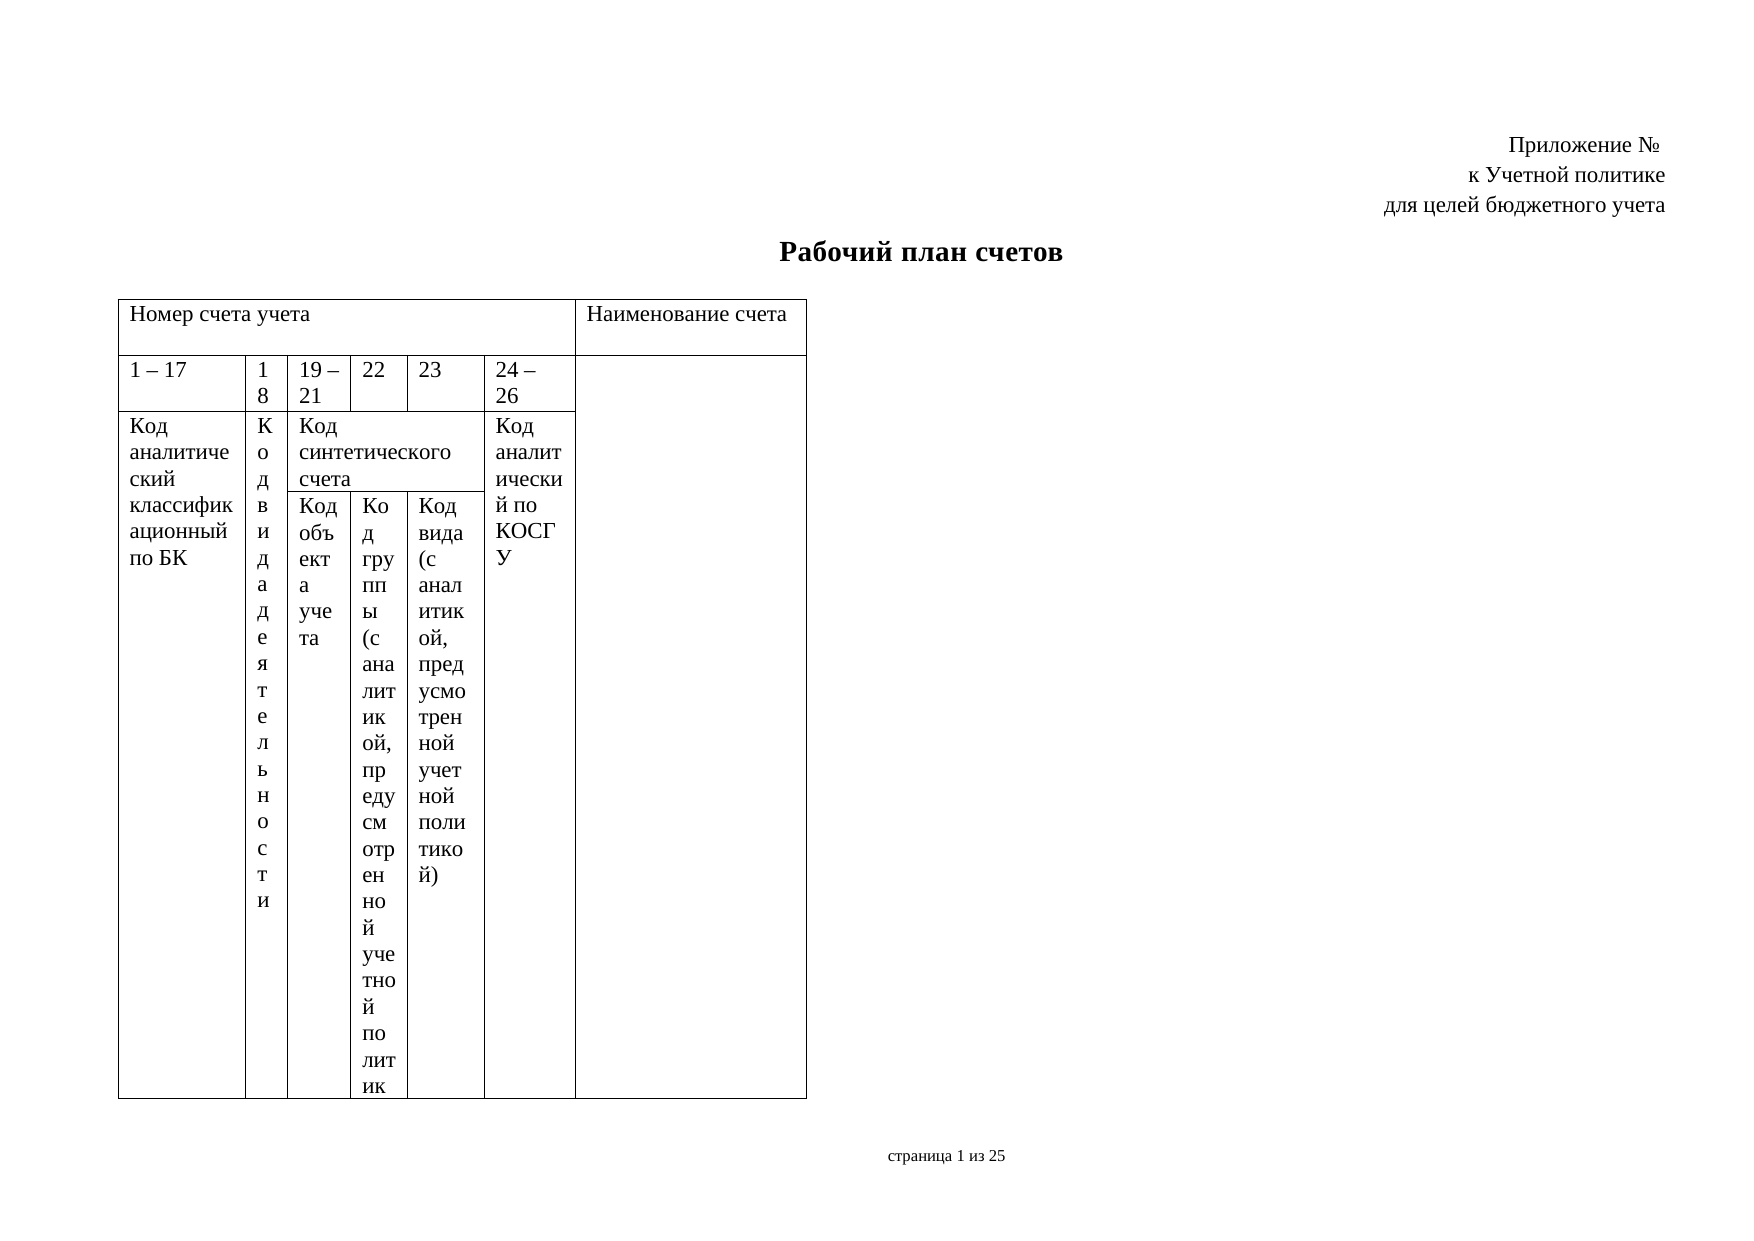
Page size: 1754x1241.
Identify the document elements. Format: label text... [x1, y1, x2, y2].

table_cell Код синтетического счета [288, 412, 484, 491]
table_cell 22 [351, 356, 407, 411]
table_cell 23 [408, 356, 484, 411]
table_cell Код аналитический классификационный по БК [119, 412, 245, 1098]
table_cell 24 – 26 [485, 356, 575, 411]
table_header Номер счета учета [119, 300, 575, 355]
table_header Наименование счета [576, 300, 806, 355]
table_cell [351, 492, 407, 1098]
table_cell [408, 492, 484, 1098]
table_cell Код аналитический по КОСГУ [485, 412, 575, 1098]
table_cell [576, 356, 806, 1098]
table_cell 18 [246, 356, 287, 411]
table_cell Код вида деятельности [246, 412, 287, 1098]
title Рабочий план счетов [177, 234, 1665, 267]
table_cell Код объекта учета [288, 492, 350, 1098]
text Приложение № 1 к Учетной политике для целей бюджетного учета [177, 131, 1665, 217]
table_cell 1 – 17 [119, 356, 245, 411]
table_cell 19 – 21 [288, 356, 350, 411]
